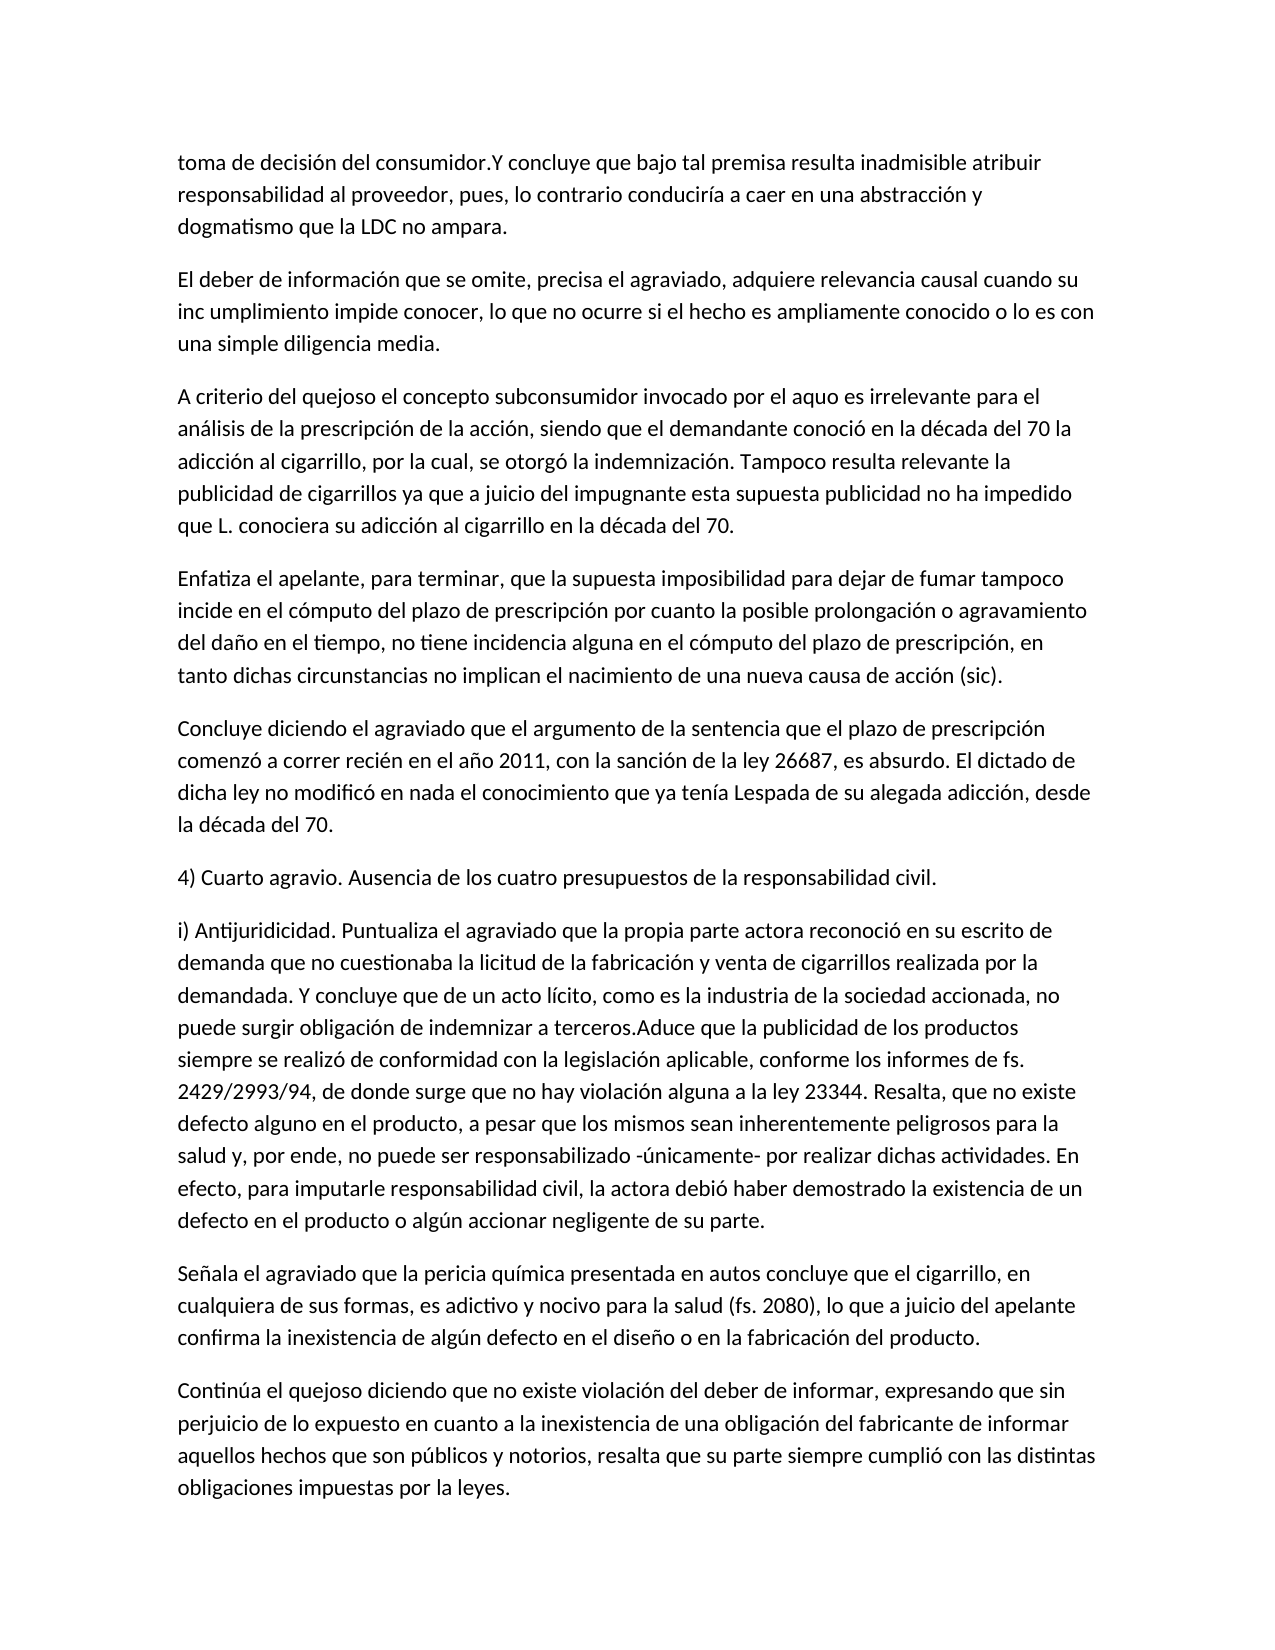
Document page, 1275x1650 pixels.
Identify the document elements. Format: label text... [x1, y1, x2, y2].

text Señala el agraviado que la pericia química presentada en autos concluye que el cigarrillo, en cualquiera de sus formas, es adictivo y nocivo para la salud (fs. 2080), lo que a juicio del apelante confirma la inexistencia de algún defecto en el diseño o en la fabricación del producto. [177, 1259, 1098, 1351]
text Concluye diciendo el agraviado que el argumento de la sentencia que el plazo de prescripción comenzó a correr recién en el año 2011, con la sanción de la ley 26687, es absurdo. El dictado de dicha ley no modificó en nada el conocimiento que ya tenía Lespada de su alegada adicción, desde la década del 70. [177, 714, 1098, 838]
text Continúa el quejoso diciendo que no existe violación del deber de informar, expresando que sin perjuicio de lo expuesto en cuanto a la inexistencia de una obligación del fabricante de informar aquellos hechos que son públicos y notorios, resalta que su parte siempre cumplió con las distintas obligaciones impuestas por la leyes. [177, 1376, 1098, 1501]
text El deber de información que se omite, precisa el agraviado, adquiere relevancia causal cuando su inc umplimiento impide conocer, lo que no ocurre si el hecho es ampliamente conocido o lo es con una simple diligencia media. [177, 265, 1098, 357]
text A criterio del quejoso el concepto subconsumidor invocado por el aquo es irrelevante para el análisis de la prescripción de la acción, siendo que el demandante conoció en la década del 70 la adicción al cigarrillo, por la cual, se otorgó la indemnización. Tampoco resulta relevante la publicidad de cigarrillos ya que a juicio del impugnante esta supuesta publicidad no ha impedido que L. conociera su adicción al cigarrillo en la década del 70. [177, 382, 1098, 539]
text Enfatiza el apelante, para terminar, que la supuesta imposibilidad para dejar de fumar tampoco incide en el cómputo del plazo de prescripción por cuanto la posible prolongación o agravamiento del daño en el tiempo, no tiene incidencia alguna en el cómputo del plazo de prescripción, en tanto dichas circunstancias no implican el nacimiento de una nueva causa de acción (sic). [177, 564, 1098, 689]
text 4) Cuarto agravio. Ausencia de los cuatro presupuestos de la responsabilidad civil. [177, 863, 1098, 891]
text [177, 148, 1098, 240]
text i) Antijuridicidad. Puntualiza el agraviado que la propia parte actora reconoció en su escrito de demanda que no cuestionaba la licitud de la fabricación y venta de cigarrillos realizada por la demandada. Y concluye que de un acto lícito, como es la industria de la sociedad accionada, no puede surgir obligación de indemnizar a terceros.Aduce que la publicidad de los productos siempre se realizó de conformidad con la legislación aplicable, conforme los informes de fs. 2429/2993/94, de donde surge que no hay violación alguna a la ley 23344. Resalta, que no existe defecto alguno en el producto, a pesar que los mismos sean inherentemente peligrosos para la salud y, por ende, no puede ser responsabilizado -únicamente- por realizar dichas actividades. En efecto, para imputarle responsabilidad civil, la actora debió haber demostrado la existencia de un defecto en el producto o algún accionar negligente de su parte. [177, 916, 1098, 1234]
